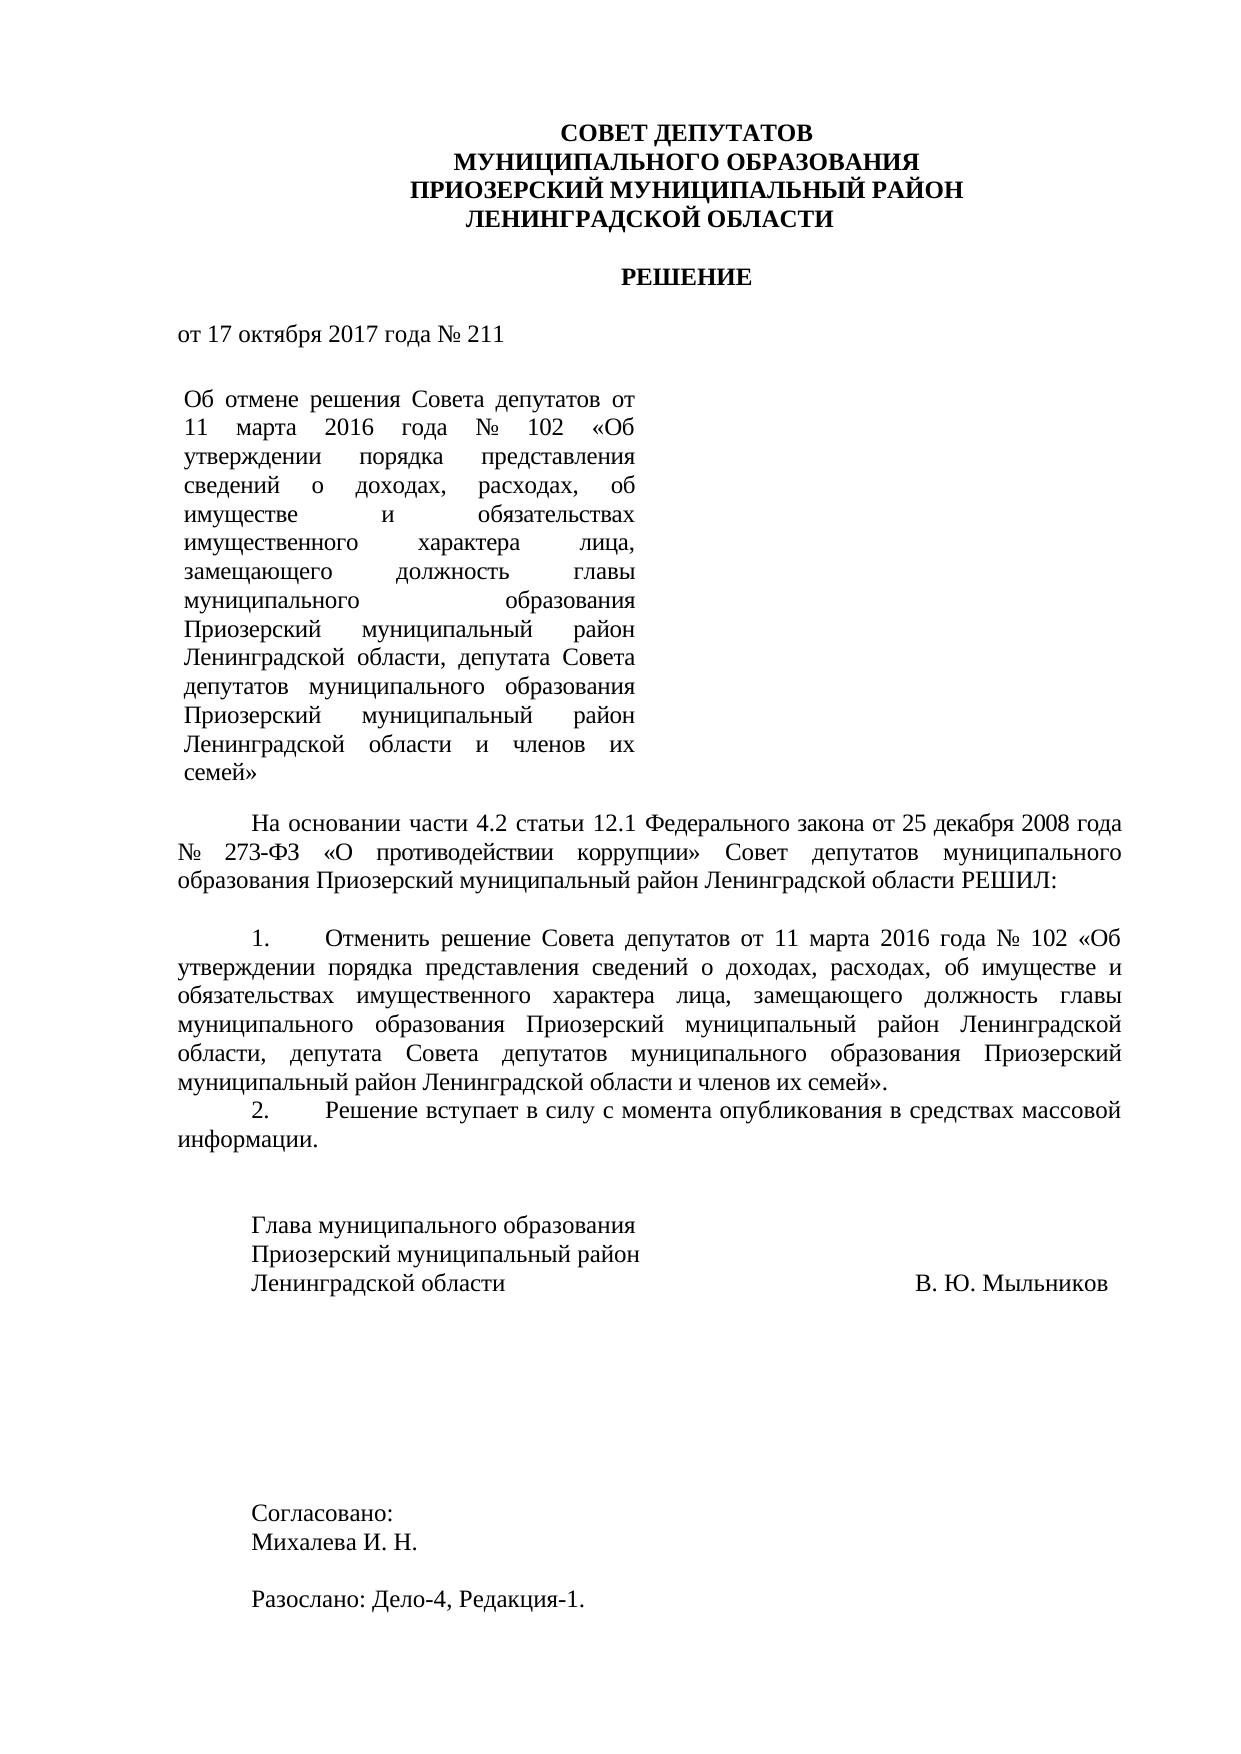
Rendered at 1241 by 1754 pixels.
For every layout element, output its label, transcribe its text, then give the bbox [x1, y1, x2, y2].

list Отменить решение Совета депутатов от 11 марта 2016 года № 102 «Об утверждении порядка представления сведений о доходах, расходах, об имуществе и обязательствах имущественного характера лица, замещающего должность главы муниципального образования Приозерский муниципальный район Ленинградской области, депутата Совета депутатов муниципального образования Приозерский муниципальный район Ленинградской области и членов их семей». [177, 923, 1122, 1096]
text Приозерский муниципальный район [177, 1239, 1122, 1268]
text Глава муниципального образования [177, 1211, 1122, 1239]
text СОВЕТ ДЕПУТАТОВ [177, 118, 1122, 147]
text Разослано: Дело-4, Редакция-1. [177, 1584, 1122, 1613]
text Ленинградской области В. Ю. Мыльников [177, 1268, 1122, 1297]
text Согласовано: [177, 1498, 1122, 1527]
text 2. Решение вступает в силу с момента опубликования в средствах массовой информации. [177, 1096, 1122, 1153]
text ПРИОЗЕРСКИЙ МУНИЦИПАЛЬНЫЙ РАЙОН ЛЕНИНГРАДСКОЙ ОБЛАСТИ [177, 176, 1122, 233]
text от 17 октября 2017 года № 211 [177, 319, 1122, 348]
text На основании части 4.2 статьи 12.1 Федерального закона от 25 декабря 2008 года № 273-ФЗ «О противодействии коррупции» Совет депутатов муниципального образования Приозерский муниципальный район Ленинградской области РЕШИЛ: [177, 808, 1122, 894]
text Михалева И. Н. [177, 1527, 1122, 1556]
text МУНИЦИПАЛЬНОГО ОБРАЗОВАНИЯ [177, 147, 1122, 176]
text РЕШЕНИЕ [177, 262, 1122, 291]
